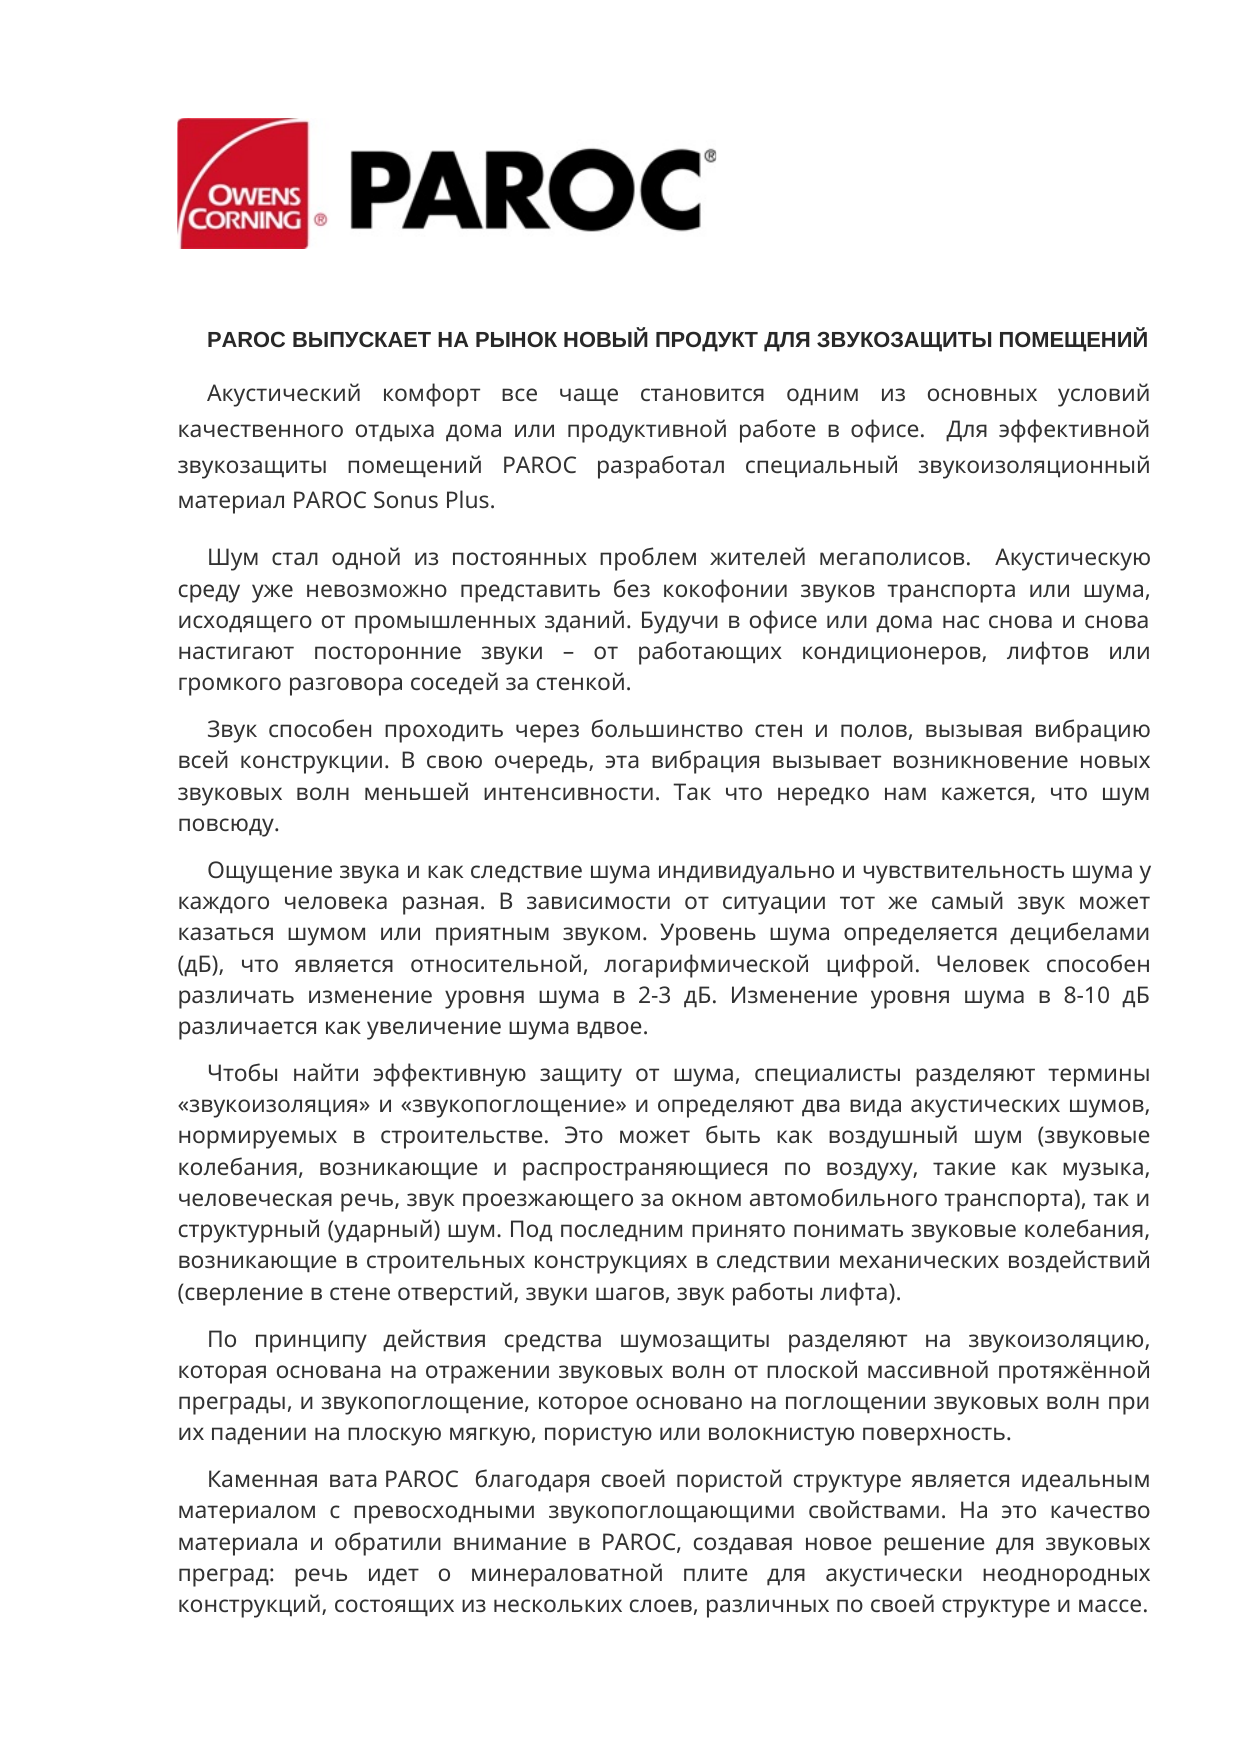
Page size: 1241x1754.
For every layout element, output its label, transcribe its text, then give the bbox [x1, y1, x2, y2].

text Шум стал одной из постоянных проблем жителей мегаполисов. Акустическую среду уже невозможно представить без кокофонии звуков транспорта или шума, исходящего от промышленных зданий. Будучи в офисе или дома нас снова и снова настигают посторонние звуки – от работающих кондиционеров, лифтов или громкого разговора соседей за стенкой. [177, 541, 1152, 697]
picture [177, 118, 717, 249]
text Каменная вата PAROC благодаря своей пористой структуре является идеальным материалом с превосходными звукопоглощающими свойствами. На это качество материала и обратили внимание в PAROC, создавая новое решение для звуковых преград: речь идет о минераловатной плите для акустически неоднородных конструкций, состоящих из нескольких слоев, различных по своей структуре и массе. [177, 1463, 1152, 1619]
text PAROC ВЫПУСКАЕТ НА РЫНОК НОВЫЙ ПРОДУКТ ДЛЯ ЗВУКОЗАЩИТЫ ПОМЕЩЕНИЙ [177, 327, 1152, 352]
text Акустический комфорт все чаще становится одним из основных условий качественного отдыха дома или продуктивной работе в офисе. Для эффективной звукозащиты помещений PAROC разработал специальный звукоизоляционный материал PAROC Sonus Plus. [177, 377, 1152, 516]
text Ощущение звука и как следствие шума индивидуально и чувствительность шума у каждого человека разная. В зависимости от ситуации тот же самый звук может казаться шумом или приятным звуком. Уровень шума определяется децибелами (дБ), что является относительной, логарифмической цифрой. Человек способен различать изменение уровня шума в 2-3 дБ. Изменение уровня шума в 8-10 дБ различается как увеличение шума вдвое. [177, 854, 1152, 1041]
text По принципу действия средства шумозащиты разделяют на звукоизоляцию, которая основана на отражении звуковых волн от плоской массивной протяжённой преграды, и звукопоглощение, которое основано на поглощении звуковых волн при их падении на плоскую мягкую, пористую или волокнистую поверхность. [177, 1322, 1152, 1447]
text Звук способен проходить через большинство стен и полов, вызывая вибрацию всей конструкции. В свою очередь, эта вибрация вызывает возникновение новых звуковых волн меньшей интенсивности. Так что нередко нам кажется, что шум повсюду. [177, 713, 1152, 838]
text Чтобы найти эффективную защиту от шума, специалисты разделяют термины «звукоизоляция» и «звукопоглощение» и определяют два вида акустических шумов, нормируемых в строительстве. Это может быть как воздушный шум (звуковые колебания, возникающие и распространяющиеся по воздуху, такие как музыка, человеческая речь, звук проезжающего за окном автомобильного транспорта), так и структурный (ударный) шум. Под последним принято понимать звуковые колебания, возникающие в строительных конструкциях в следствии механических воздействий (сверление в стене отверстий, звуки шагов, звук работы лифта). [177, 1057, 1152, 1307]
